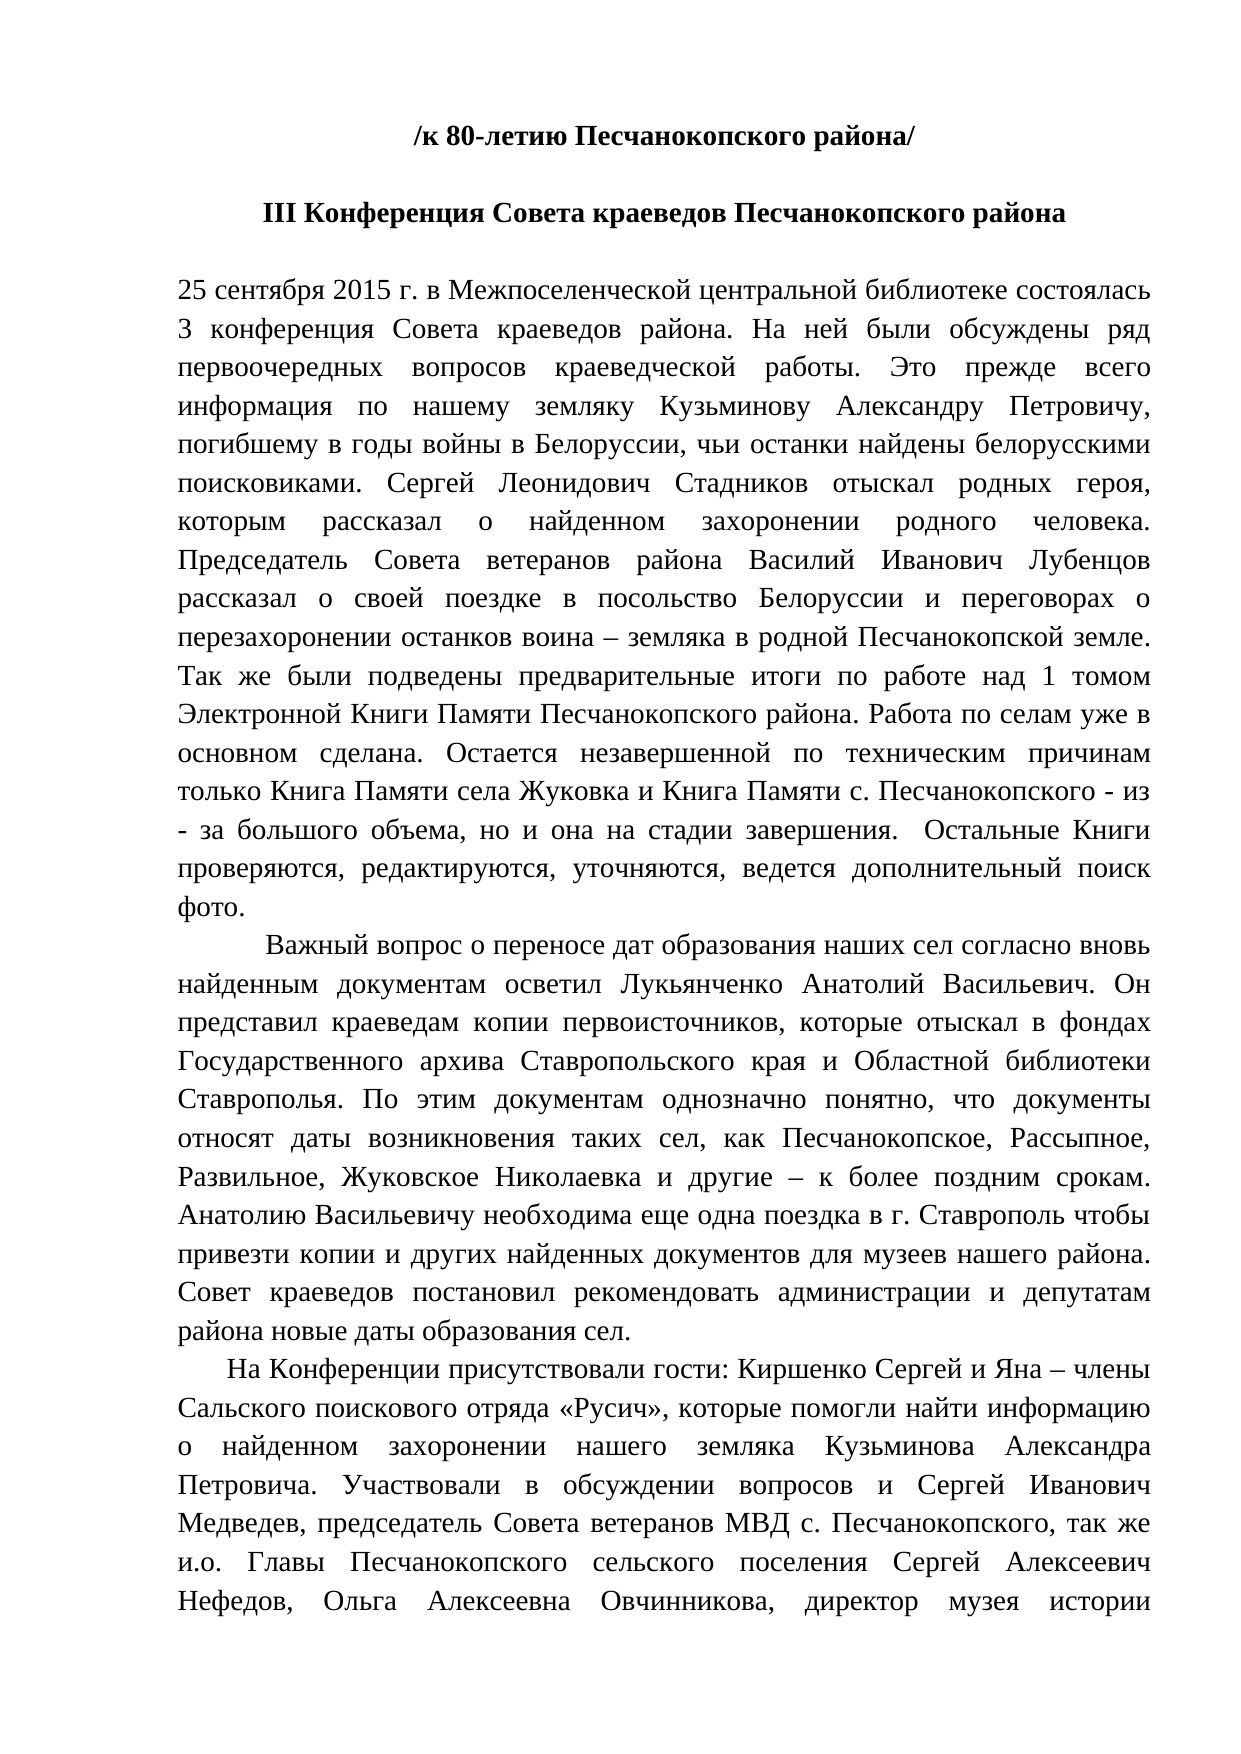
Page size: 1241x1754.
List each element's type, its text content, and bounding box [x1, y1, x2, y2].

text /к 80-летию Песчанокопского района/ [177, 118, 1152, 152]
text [177, 1351, 1152, 1616]
text 25 сентября 2015 г. в Межпоселенческой центральной библиотеке состоялась 3 конференция Совета краеведов района. На ней были обсуждены ряд первоочередных вопросов краеведческой работы. Это прежде всего информация по нашему земляку Кузьминову Александру Петровичу, погибшему в годы войны в Белоруссии, чьи останки найдены белорусскими поисковиками. Сергей Леонидович Стадников отыскал родных героя, которым рассказал о найденном захоронении родного человека. Председатель Совета ветеранов района Василий Иванович Лубенцов рассказал о своей поездке в посольство Белоруссии и переговорах о перезахоронении останков воина – земляка в родной Песчанокопской земле. Так же были подведены предварительные итоги по работе над 1 томом Электронной Книги Памяти Песчанокопского района. Работа по селам уже в основном сделана. Остается незавершенной по техническим причинам только Книга Памяти села Жуковка и Книга Памяти с. Песчанокопского - из - за большого объема, но и она на стадии завершения. Остальные Книги проверяются, редактируются, уточняются, ведется дополнительный поиск фото. [177, 272, 1152, 922]
text Важный вопрос о переносе дат образования наших сел согласно вновь найденным документам осветил Лукьянченко Анатолий Васильевич. Он представил краеведам копии первоисточников, которые отыскал в фондах Государственного архива Ставропольского края и Областной библиотеки Ставрополья. По этим документам однозначно понятно, что документы относят даты возникновения таких сел, как Песчанокопское, Рассыпное, Развильное, Жуковское Николаевка и другие – к более поздним срокам. Анатолию Васильевичу необходима еще одна поездка в г. Ставрополь чтобы привезти копии и других найденных документов для музеев нашего района. Совет краеведов постановил рекомендовать администрации и депутатам района новые даты образования сел. [177, 927, 1152, 1346]
text III Конференция Совета краеведов Песчанокопского района [177, 195, 1152, 229]
